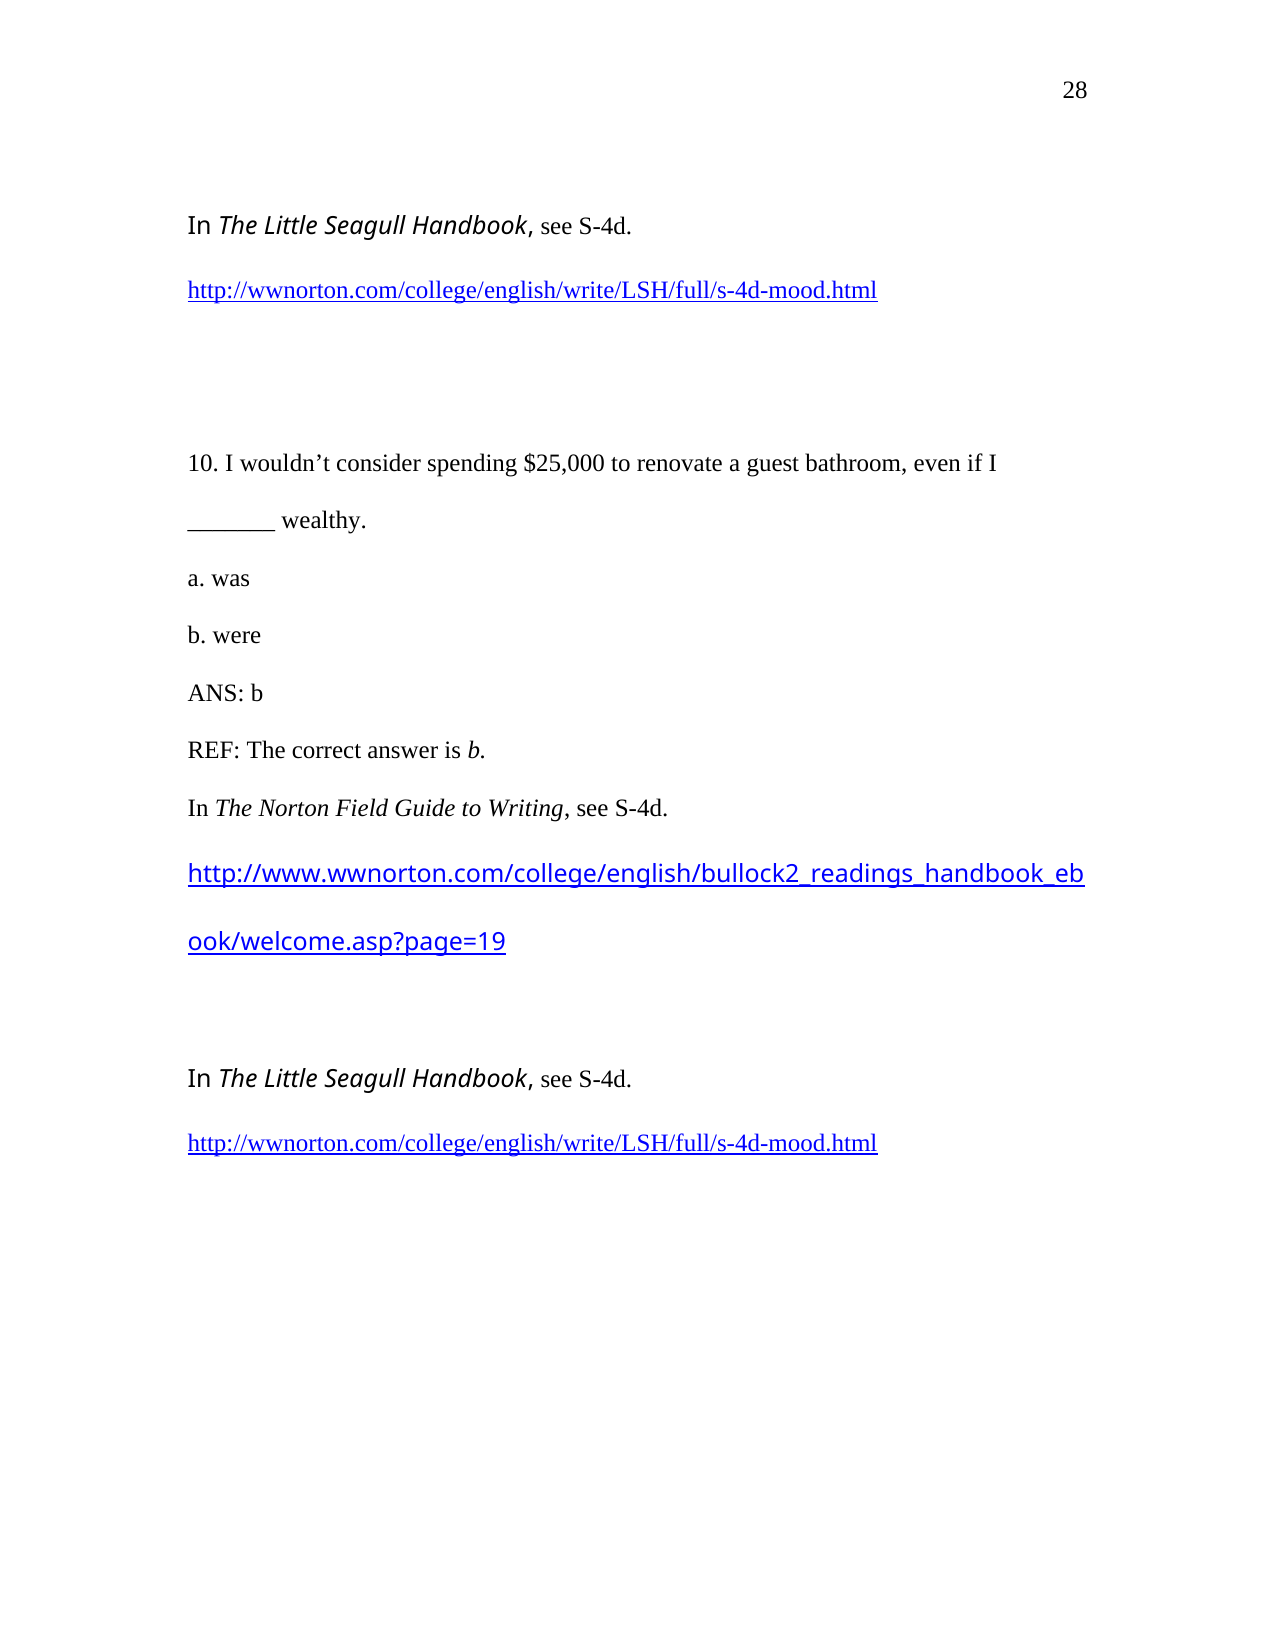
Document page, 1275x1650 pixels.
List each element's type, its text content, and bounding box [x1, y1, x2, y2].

text a. was [187, 563, 1087, 592]
text b. were [187, 621, 1087, 649]
text In The Little Seagull Handbook, see S-4d. [187, 1060, 1087, 1094]
text http://wwnorton.com/college/english/write/LSH/full/s-4d-mood.html [187, 1128, 1087, 1157]
text In The Little Seagull Handbook, see S-4d. [187, 207, 1087, 242]
text In The Norton Field Guide to Writing, see S-4d. http://www.wwnorton.com/college/english/bullock2_readings_handbook_ebook/welcome.asp?page=19 [187, 793, 1087, 958]
text 10. I wouldn’t consider spending $25,000 to renovate a guest bathroom, even if I _______ wealthy. [187, 448, 1087, 534]
text ANS: b [187, 678, 1087, 707]
text http://wwnorton.com/college/english/write/LSH/full/s-4d-mood.html [187, 276, 1087, 304]
text REF: The correct answer is b. [187, 736, 1087, 764]
